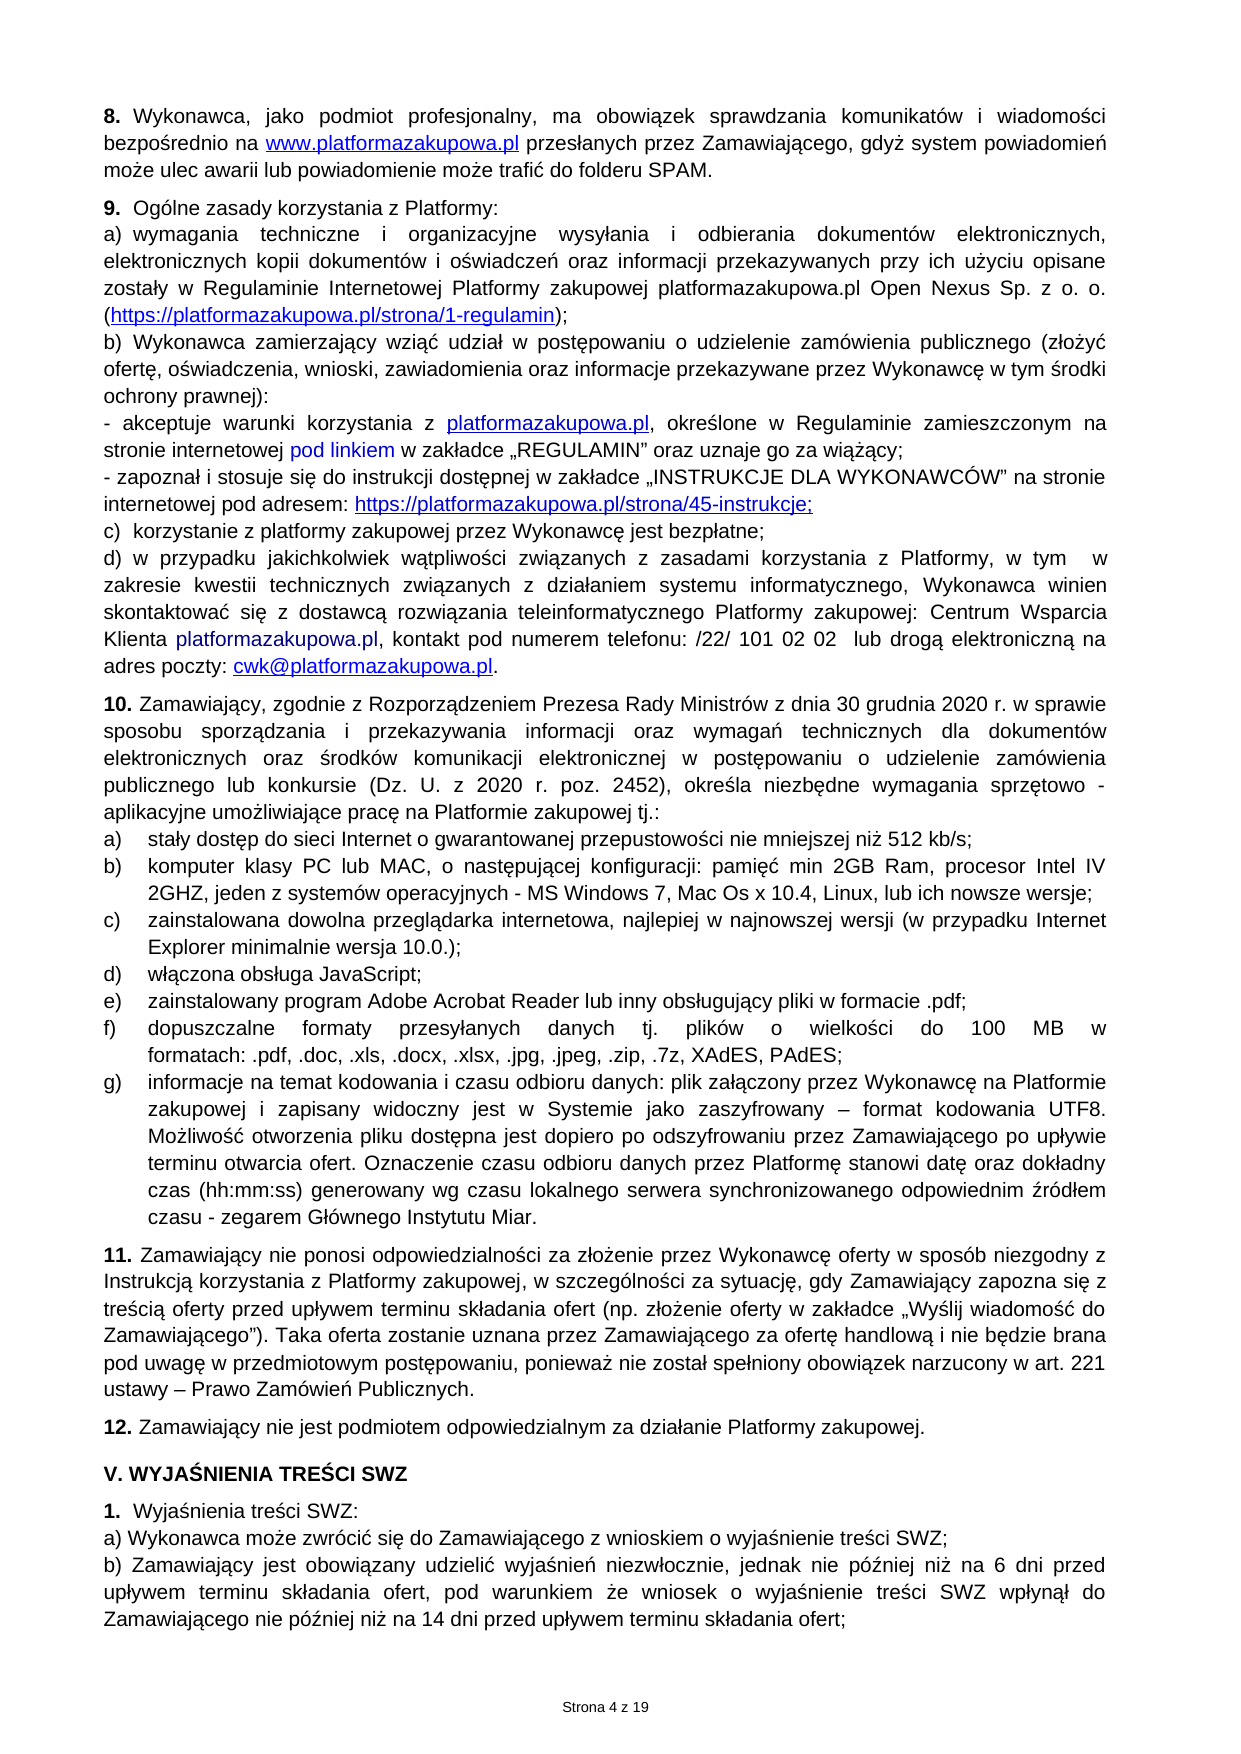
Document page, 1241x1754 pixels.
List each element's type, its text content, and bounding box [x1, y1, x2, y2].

list wymagania techniczne i organizacyjne wysyłania i odbierania dokumentów elektronicznych, elektronicznych kopii dokumentów i oświadczeń oraz informacji przekazywanych przy ich użyciu opisane zostały w Regulaminie Internetowej Platformy zakupowej platformazakupowa.pl Open Nexus Sp. z o. o. (https://platformazakupowa.pl/strona/1-regulamin); [103, 222, 1107, 249]
list - zapoznał i stosuje się do instrukcji dostępnej w zakładce „INSTRUKCJE DLA WYKONAWCÓW” na stronie internetowej pod adresem: https://platformazakupowa.pl/strona/45-instrukcje; [103, 465, 1107, 516]
list stały dostęp do sieci Internet o gwarantowanej przepustowości nie mniejszej niż 512 kb/s; [103, 827, 1107, 851]
list Zamawiający nie jest podmiotem odpowiedzialnym za działanie Platformy zakupowej. [103, 1415, 1107, 1439]
list w przypadku jakichkolwiek wątpliwości związanych z zasadami korzystania z Platformy, w tym w zakresie kwestii technicznych związanych z działaniem systemu informatycznego, Wykonawca winien skontaktować się z dostawcą rozwiązania teleinformatycznego Platformy zakupowej: Centrum Wsparcia Klienta platformazakupowa.pl, kontakt pod numerem telefonu: /22/ 101 02 02 lub drogą elektroniczną na adres poczty: cwk@platformazakupowa.pl. [103, 546, 1107, 678]
list Zamawiający nie ponosi odpowiedzialności za złożenie przez Wykonawcę oferty w sposób niezgodny z Instrukcją korzystania z Platformy zakupowej, w szczególności za sytuację, gdy Zamawiający zapozna się z treścią oferty przed upływem terminu składania ofert (np. złożenie oferty w zakładce „Wyślij wiadomość do Zamawiającego”). Taka oferta zostanie uznana przez Zamawiającego za ofertę handlową i nie będzie brana pod uwagę w przedmiotowym postępowaniu, ponieważ nie został spełniony obowiązek narzucony w art. 221 ustawy – Prawo Zamówień Publicznych. [103, 1242, 1107, 1401]
list komputer klasy PC lub MAC, o następującej konfiguracji: pamięć min 2GB Ram, procesor Intel IV 2GHZ, jeden z systemów operacyjnych - MS Windows 7, Mac Os x 10.4, Linux, lub ich nowsze wersje; [103, 854, 1107, 905]
list włączona obsługa JavaScript; [103, 962, 1107, 986]
list Ogólne zasady korzystania z Platformy: [103, 195, 1107, 219]
text V. WYJAŚNIENIA TREŚCI SWZ [103, 1461, 1107, 1485]
list wymagania techniczne i organizacyjne wysyłania i odbierania dokumentów elektronicznych, elektronicznych kopii dokumentów i oświadczeń oraz informacji przekazywanych przy ich użyciu opisane zostały w Regulaminie Internetowej Platformy zakupowej platformazakupowa.pl Open Nexus Sp. z o. o. (https://platformazakupowa.pl/strona/1-regulamin); [103, 300, 1107, 327]
text b) Zamawiający jest obowiązany udzielić wyjaśnień niezwłocznie, jednak nie później niż na 6 dni przed upływem terminu składania ofert, pod warunkiem że wniosek o wyjaśnienie treści SWZ wpłynął do Zamawiającego nie później niż na 14 dni przed upływem terminu składania ofert; [103, 1553, 1107, 1631]
list Wyjaśnienia treści SWZ: [103, 1499, 1107, 1523]
list Wykonawca, jako podmiot profesjonalny, ma obowiązek sprawdzania komunikatów i wiadomości bezpośrednio na www.platformazakupowa.pl przesłanych przez Zamawiającego, gdyż system powiadomień może ulec awarii lub powiadomienie może trafić do folderu SPAM. [103, 103, 1107, 181]
list zainstalowany program Adobe Acrobat Reader lub inny obsługujący pliki w formacie .pdf; [103, 989, 1107, 1013]
list informacje na temat kodowania i czasu odbioru danych: plik załączony przez Wykonawcę na Platformie zakupowej i zapisany widoczny jest w Systemie jako zaszyfrowany – format kodowania UTF8. Możliwość otworzenia pliku dostępna jest dopiero po odszyfrowaniu przez Zamawiającego po upływie terminu otwarcia ofert. Oznaczenie czasu odbioru danych przez Platformę stanowi datę oraz dokładny czas (hh:mm:ss) generowany wg czasu lokalnego serwera synchronizowanego odpowiednim źródłem czasu - zegarem Głównego Instytutu Miar. [103, 1069, 1107, 1228]
list Wykonawca zamierzający wziąć udział w postępowaniu o udzielenie zamówienia publicznego (złożyć ofertę, oświadczenia, wnioski, zawiadomienia oraz informacje przekazywane przez Wykonawcę w tym środki ochrony prawnej): [103, 330, 1107, 408]
list Zamawiający, zgodnie z Rozporządzeniem Prezesa Rady Ministrów z dnia 30 grudnia 2020 r. w sprawie sposobu sporządzania i przekazywania informacji oraz wymagań technicznych dla dokumentów elektronicznych oraz środków komunikacji elektronicznej w postępowaniu o udzielenie zamówienia publicznego lub konkursie (Dz. U. z 2020 r. poz. 2452), określa niezbędne wymagania sprzętowo - aplikacyjne umożliwiające pracę na Platformie zakupowej tj.: [103, 692, 1107, 824]
list - akceptuje warunki korzystania z platformazakupowa.pl, określone w Regulaminie zamieszczonym na stronie internetowej pod linkiem w zakładce „REGULAMIN” oraz uznaje go za wiążący; [103, 411, 1107, 462]
list korzystanie z platformy zakupowej przez Wykonawcę jest bezpłatne; [103, 519, 1107, 543]
text a) Wykonawca może zwrócić się do Zamawiającego z wnioskiem o wyjaśnienie treści SWZ; [103, 1526, 1107, 1550]
list zainstalowana dowolna przeglądarka internetowa, najlepiej w najnowszej wersji (w przypadku Internet Explorer minimalnie wersja 10.0.); [103, 908, 1107, 959]
list dopuszczalne formaty przesyłanych danych tj. plików o wielkości do 100 MB w formatach: .pdf, .doc, .xls, .docx, .xlsx, .jpg, .jpeg, .zip, .7z, XAdES, PAdES; [103, 1016, 1107, 1067]
